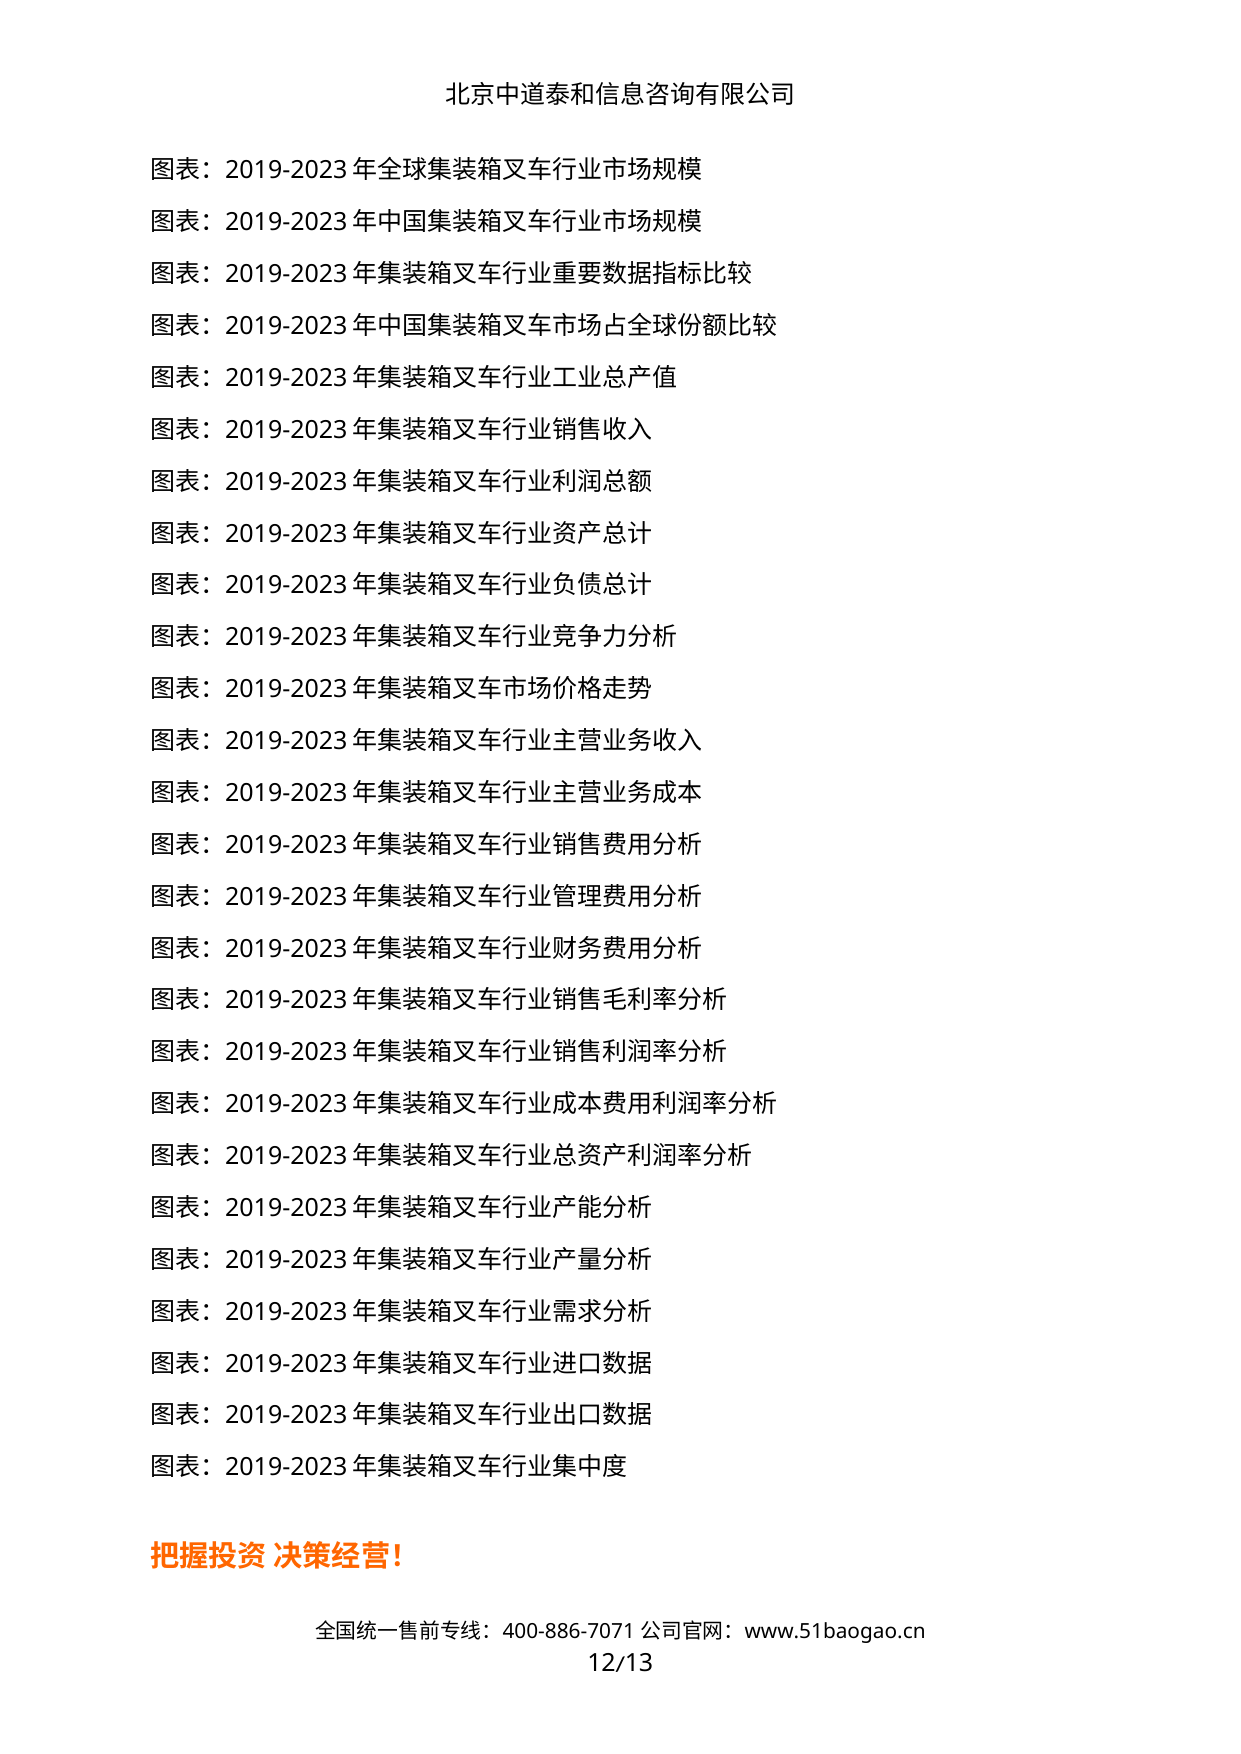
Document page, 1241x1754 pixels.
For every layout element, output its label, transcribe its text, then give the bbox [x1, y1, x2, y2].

text 图表：2019-2023年集装箱叉车行业重要数据指标比较 [150, 254, 1090, 290]
text 图表：2019-2023年集装箱叉车行业需求分析 [150, 1291, 1090, 1327]
text 图表：2019-2023年集装箱叉车行业集中度 [150, 1447, 1090, 1483]
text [150, 1499, 1090, 1575]
text 图表：2019-2023年集装箱叉车行业竞争力分析 [150, 617, 1090, 653]
text 图表：2019-2023年集装箱叉车行业产能分析 [150, 1187, 1090, 1224]
text 图表：2019-2023年集装箱叉车行业成本费用利润率分析 [150, 1084, 1090, 1120]
text 图表：2019-2023年集装箱叉车行业主营业务成本 [150, 772, 1090, 809]
text 图表：2019-2023年集装箱叉车行业出口数据 [150, 1395, 1090, 1431]
text 图表：2019-2023年集装箱叉车行业管理费用分析 [150, 876, 1090, 912]
text 图表：2019-2023年中国集装箱叉车行业市场规模 [150, 202, 1090, 238]
text 图表：2019-2023年集装箱叉车行业销售利润率分析 [150, 1032, 1090, 1068]
text 图表：2019-2023年集装箱叉车行业销售毛利率分析 [150, 980, 1090, 1016]
text 图表：2019-2023年集装箱叉车行业总资产利润率分析 [150, 1136, 1090, 1172]
text 图表：2019-2023年集装箱叉车行业工业总产值 [150, 357, 1090, 394]
text 图表：2019-2023年集装箱叉车行业进口数据 [150, 1343, 1090, 1379]
text 图表：2019-2023年集装箱叉车行业主营业务收入 [150, 721, 1090, 757]
text 图表：2019-2023年集装箱叉车行业产量分析 [150, 1239, 1090, 1276]
text 图表：2019-2023年集装箱叉车行业利润总额 [150, 461, 1090, 497]
text 图表：2019-2023年集装箱叉车行业销售收入 [150, 409, 1090, 446]
text 图表：2019-2023年集装箱叉车行业负债总计 [150, 565, 1090, 601]
text 图表：2019-2023年集装箱叉车行业财务费用分析 [150, 928, 1090, 964]
text 图表：2019-2023年集装箱叉车行业销售费用分析 [150, 824, 1090, 861]
text 图表：2019-2023年集装箱叉车行业资产总计 [150, 513, 1090, 549]
text 图表：2019-2023年中国集装箱叉车市场占全球份额比较 [150, 306, 1090, 342]
text 图表：2019-2023年全球集装箱叉车行业市场规模 [150, 150, 1090, 186]
text 图表：2019-2023年集装箱叉车市场价格走势 [150, 669, 1090, 705]
